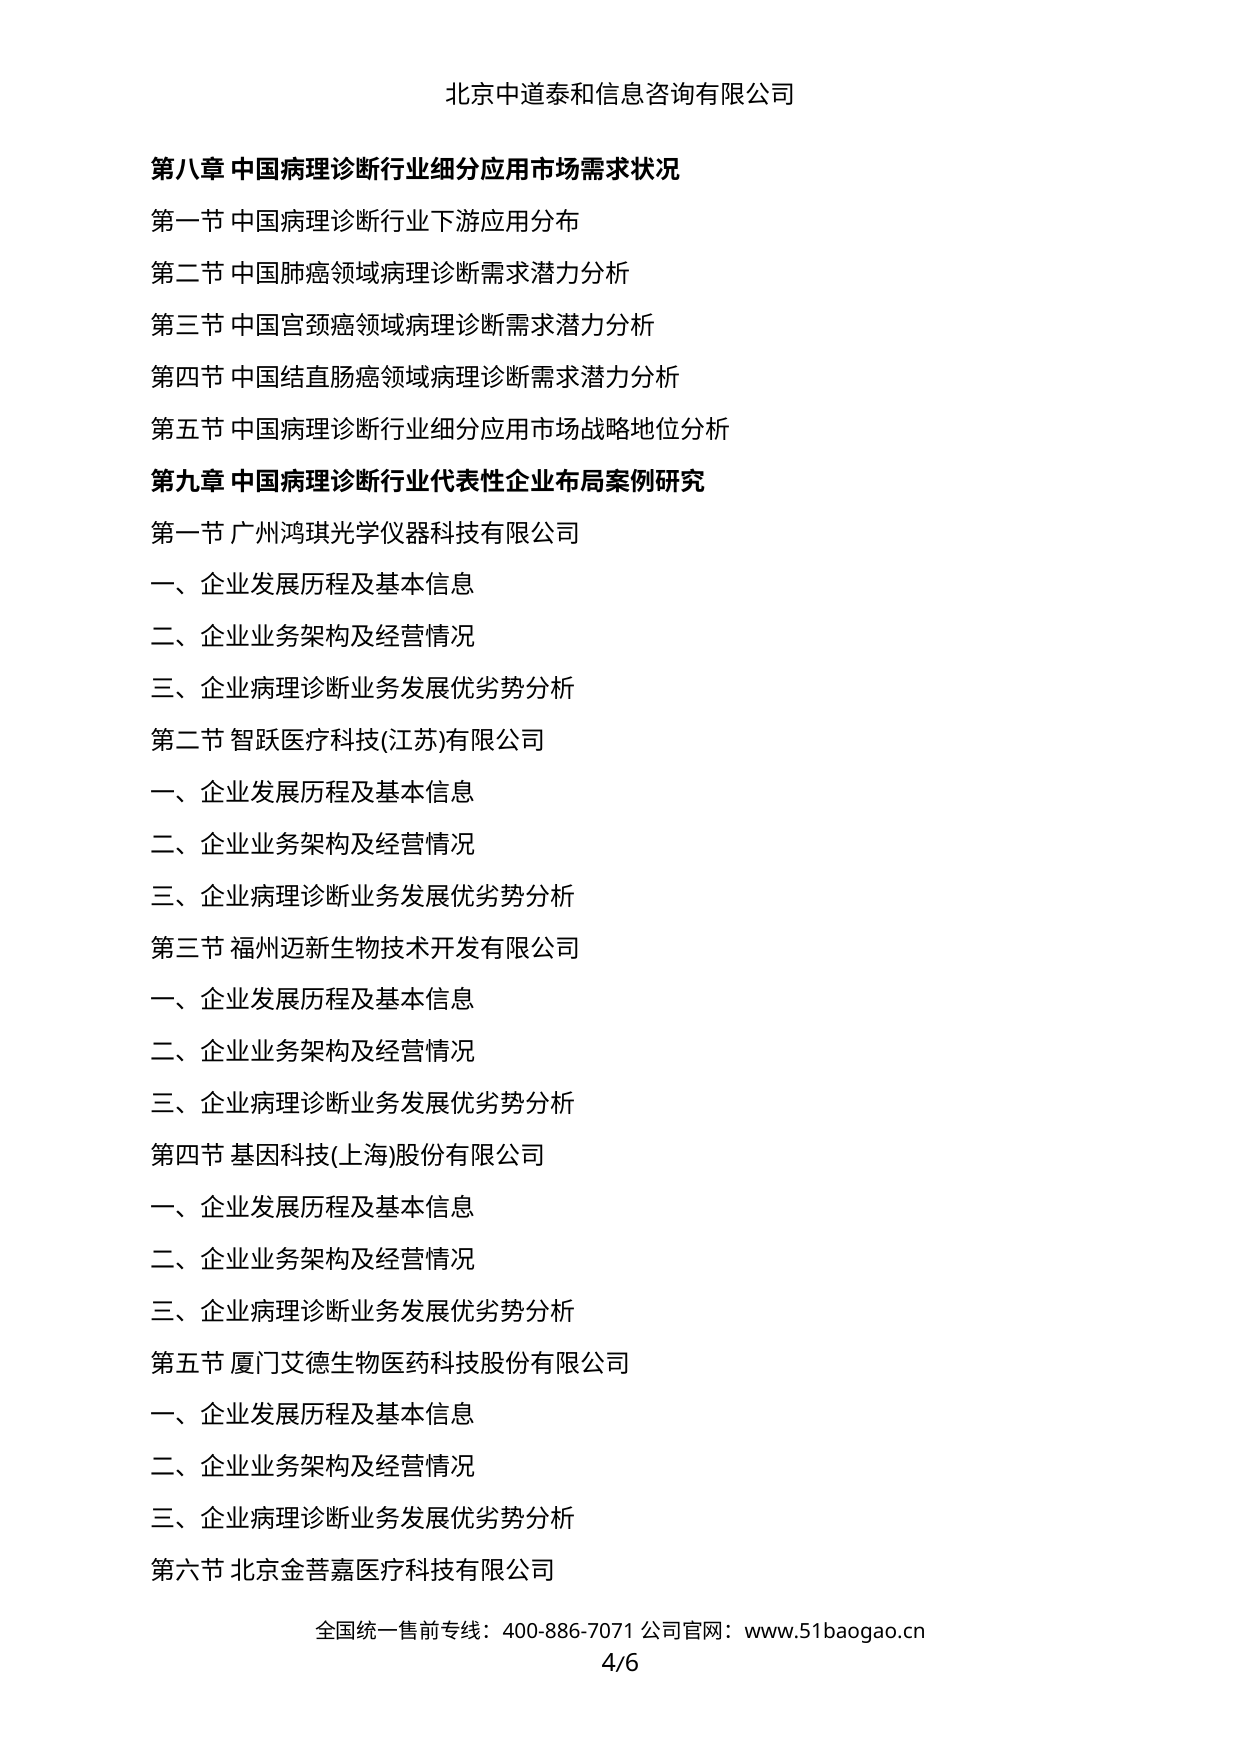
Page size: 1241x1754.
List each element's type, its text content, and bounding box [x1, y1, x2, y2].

text 二、企业业务架构及经营情况 [150, 617, 1090, 653]
text 第四节 基因科技(上海)股份有限公司 [150, 1136, 1090, 1172]
text 第三节 福州迈新生物技术开发有限公司 [150, 928, 1090, 964]
text 第五节 厦门艾德生物医药科技股份有限公司 [150, 1343, 1090, 1379]
text 三、企业病理诊断业务发展优劣势分析 [150, 876, 1090, 912]
text 一、企业发展历程及基本信息 [150, 772, 1090, 809]
text 第一节 广州鸿琪光学仪器科技有限公司 [150, 513, 1090, 549]
text 二、企业业务架构及经营情况 [150, 1447, 1090, 1483]
text 二、企业业务架构及经营情况 [150, 824, 1090, 861]
text 三、企业病理诊断业务发展优劣势分析 [150, 1291, 1090, 1327]
text 三、企业病理诊断业务发展优劣势分析 [150, 669, 1090, 705]
text 一、企业发展历程及基本信息 [150, 565, 1090, 601]
text 一、企业发展历程及基本信息 [150, 1395, 1090, 1431]
text 二、企业业务架构及经营情况 [150, 1032, 1090, 1068]
text 第八章 中国病理诊断行业细分应用市场需求状况 [150, 150, 1090, 186]
text 第二节 中国肺癌领域病理诊断需求潜力分析 [150, 254, 1090, 290]
text 一、企业发展历程及基本信息 [150, 980, 1090, 1016]
text 第九章 中国病理诊断行业代表性企业布局案例研究 [150, 461, 1090, 497]
text 二、企业业务架构及经营情况 [150, 1239, 1090, 1276]
text 第六节 北京金菩嘉医疗科技有限公司 [150, 1551, 1090, 1587]
text 三、企业病理诊断业务发展优劣势分析 [150, 1084, 1090, 1120]
text 第二节 智跃医疗科技(江苏)有限公司 [150, 721, 1090, 757]
text 第五节 中国病理诊断行业细分应用市场战略地位分析 [150, 409, 1090, 446]
text 第一节 中国病理诊断行业下游应用分布 [150, 202, 1090, 238]
text 第四节 中国结直肠癌领域病理诊断需求潜力分析 [150, 357, 1090, 394]
text 一、企业发展历程及基本信息 [150, 1187, 1090, 1224]
text 第三节 中国宫颈癌领域病理诊断需求潜力分析 [150, 306, 1090, 342]
text 三、企业病理诊断业务发展优劣势分析 [150, 1499, 1090, 1535]
